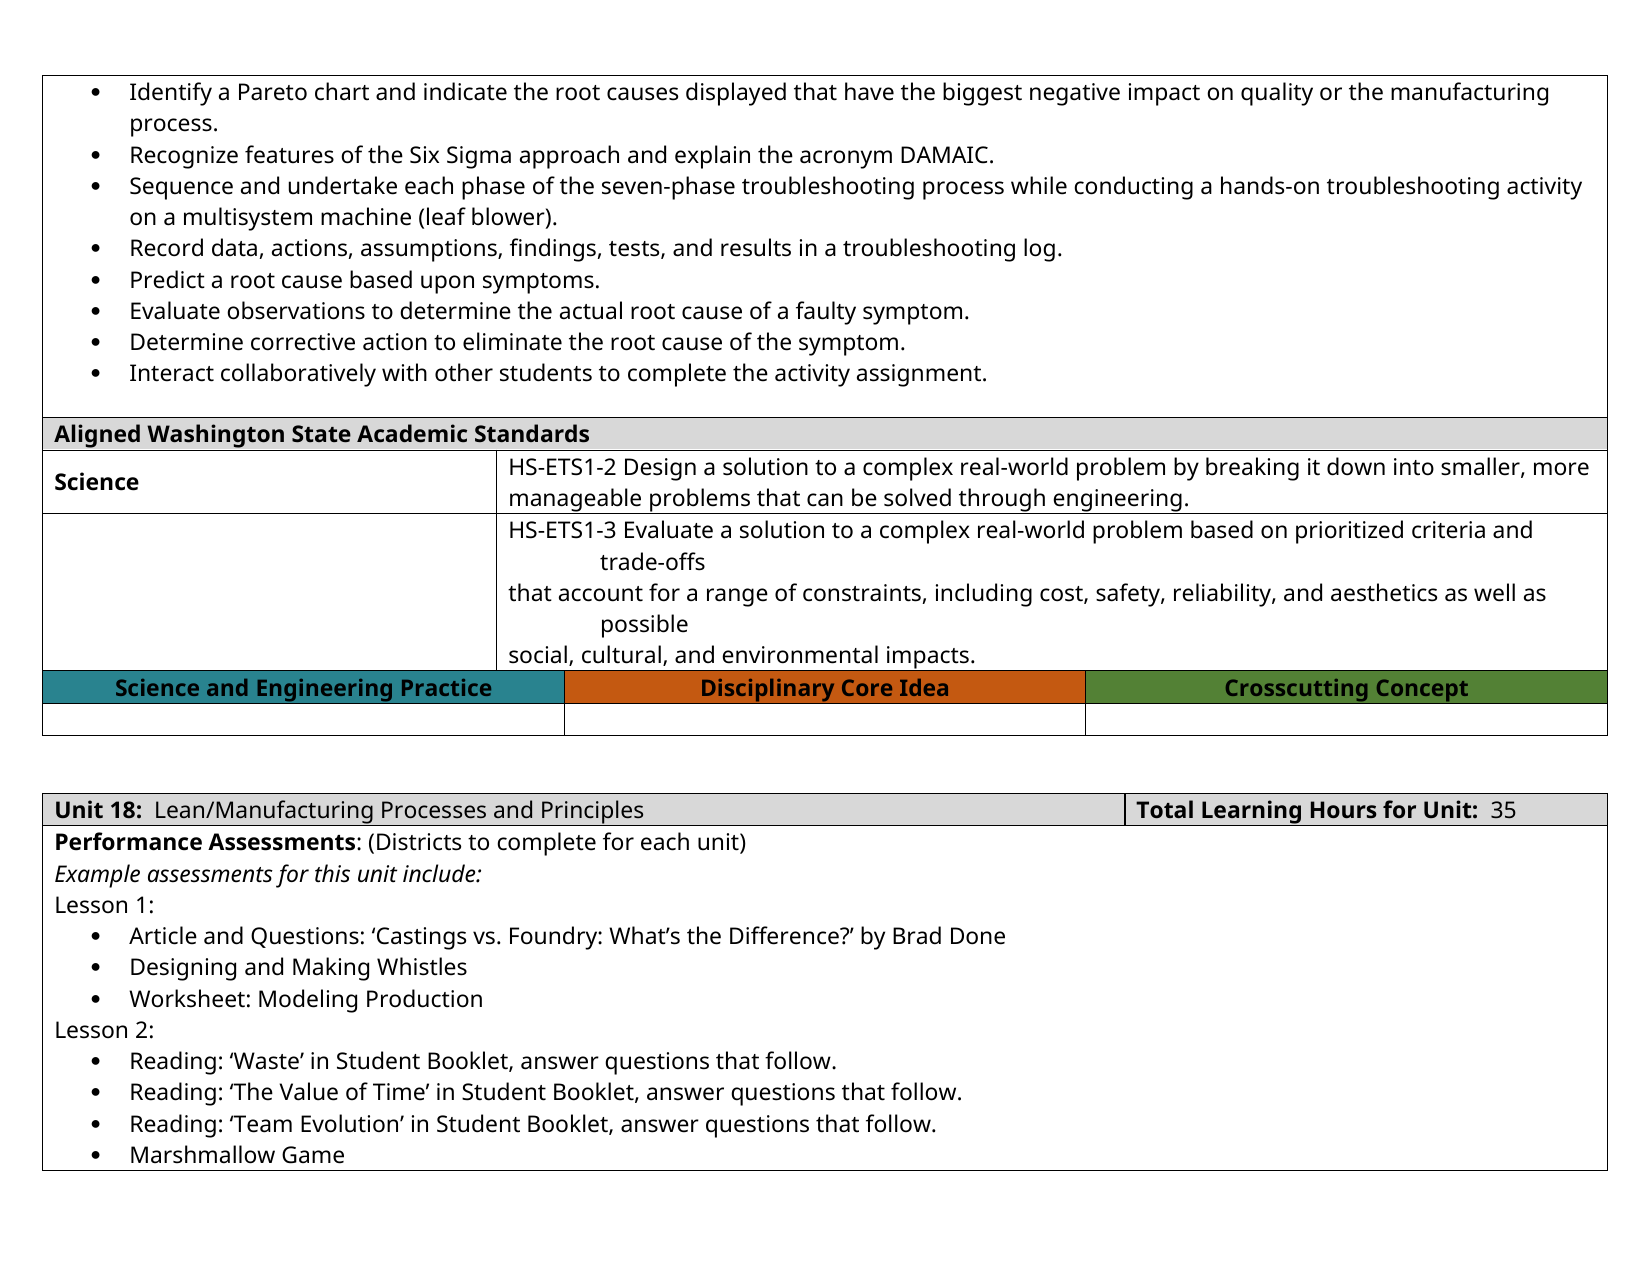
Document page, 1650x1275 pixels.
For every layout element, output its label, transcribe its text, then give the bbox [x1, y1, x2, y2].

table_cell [43, 826, 1607, 1170]
table_header Total Learning Hours for Unit: 35 [1126, 794, 1607, 825]
table_cell HS-ETS1-2 Design a solution to a complex real-world problem by breaking it down into smaller, more manageable problems that can be solved through engineering. [497, 451, 1607, 513]
table_cell [43, 514, 496, 670]
table_header Unit 18: Lean/Manufacturing Processes and Principles [43, 794, 1124, 825]
table_cell Science [43, 451, 496, 513]
table_cell [43, 704, 564, 735]
table_cell Aligned Washington State Academic Standards [43, 418, 1607, 449]
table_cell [43, 76, 1607, 417]
table_cell Disciplinary Core Idea [565, 671, 1085, 703]
table_cell Science and Engineering Practice [43, 671, 564, 703]
table_cell [565, 704, 1085, 735]
table_cell [1086, 704, 1607, 735]
table_cell HS-ETS1-3 Evaluate a solution to a complex real-world problem based on prioritized criteria and trade-offs that account for a range of constraints, including cost, safety, reliability, and aesthetics as well as possible social, cultural, and environmental impacts. [497, 514, 1607, 670]
table_cell Crosscutting Concept [1086, 671, 1607, 703]
